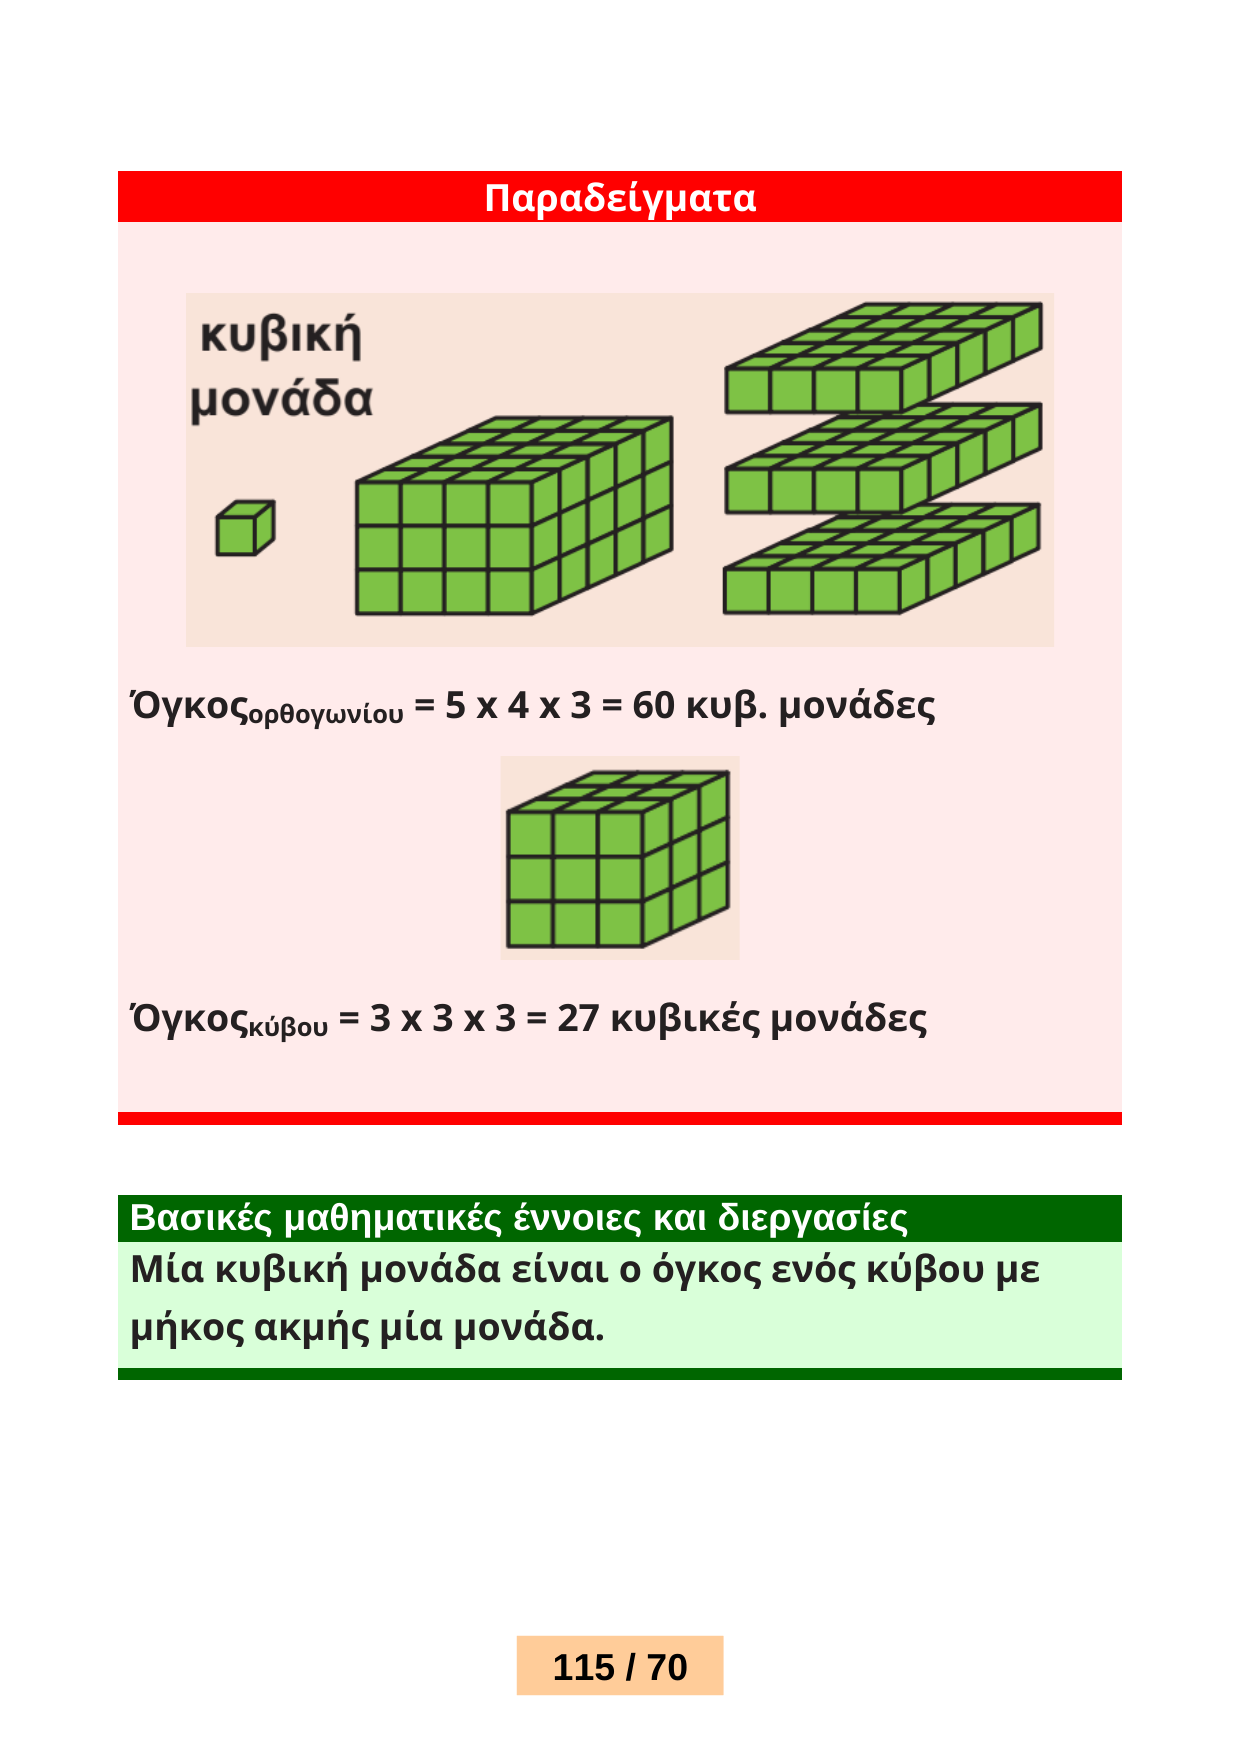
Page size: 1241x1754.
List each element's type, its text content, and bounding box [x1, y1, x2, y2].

table_cell Όγκοςορθογωνίου = 5 x 4 x 3 = 60 κυβ. μονάδες Όγκοςκύβου = 3 x 3 x 3 = 27 κυβικές μονάδες [118, 222, 1122, 1112]
picture [186, 293, 1055, 647]
table_header Βασικές μαθηματικές έννοιες και διεργασίες [118, 1195, 1122, 1242]
picture [500, 756, 740, 960]
table_cell Μία κυβική μονάδα είναι ο όγκος ενός κύβου με μήκος ακμής μία μονάδα. [118, 1242, 1122, 1368]
table_header Παραδείγματα [118, 171, 1122, 222]
